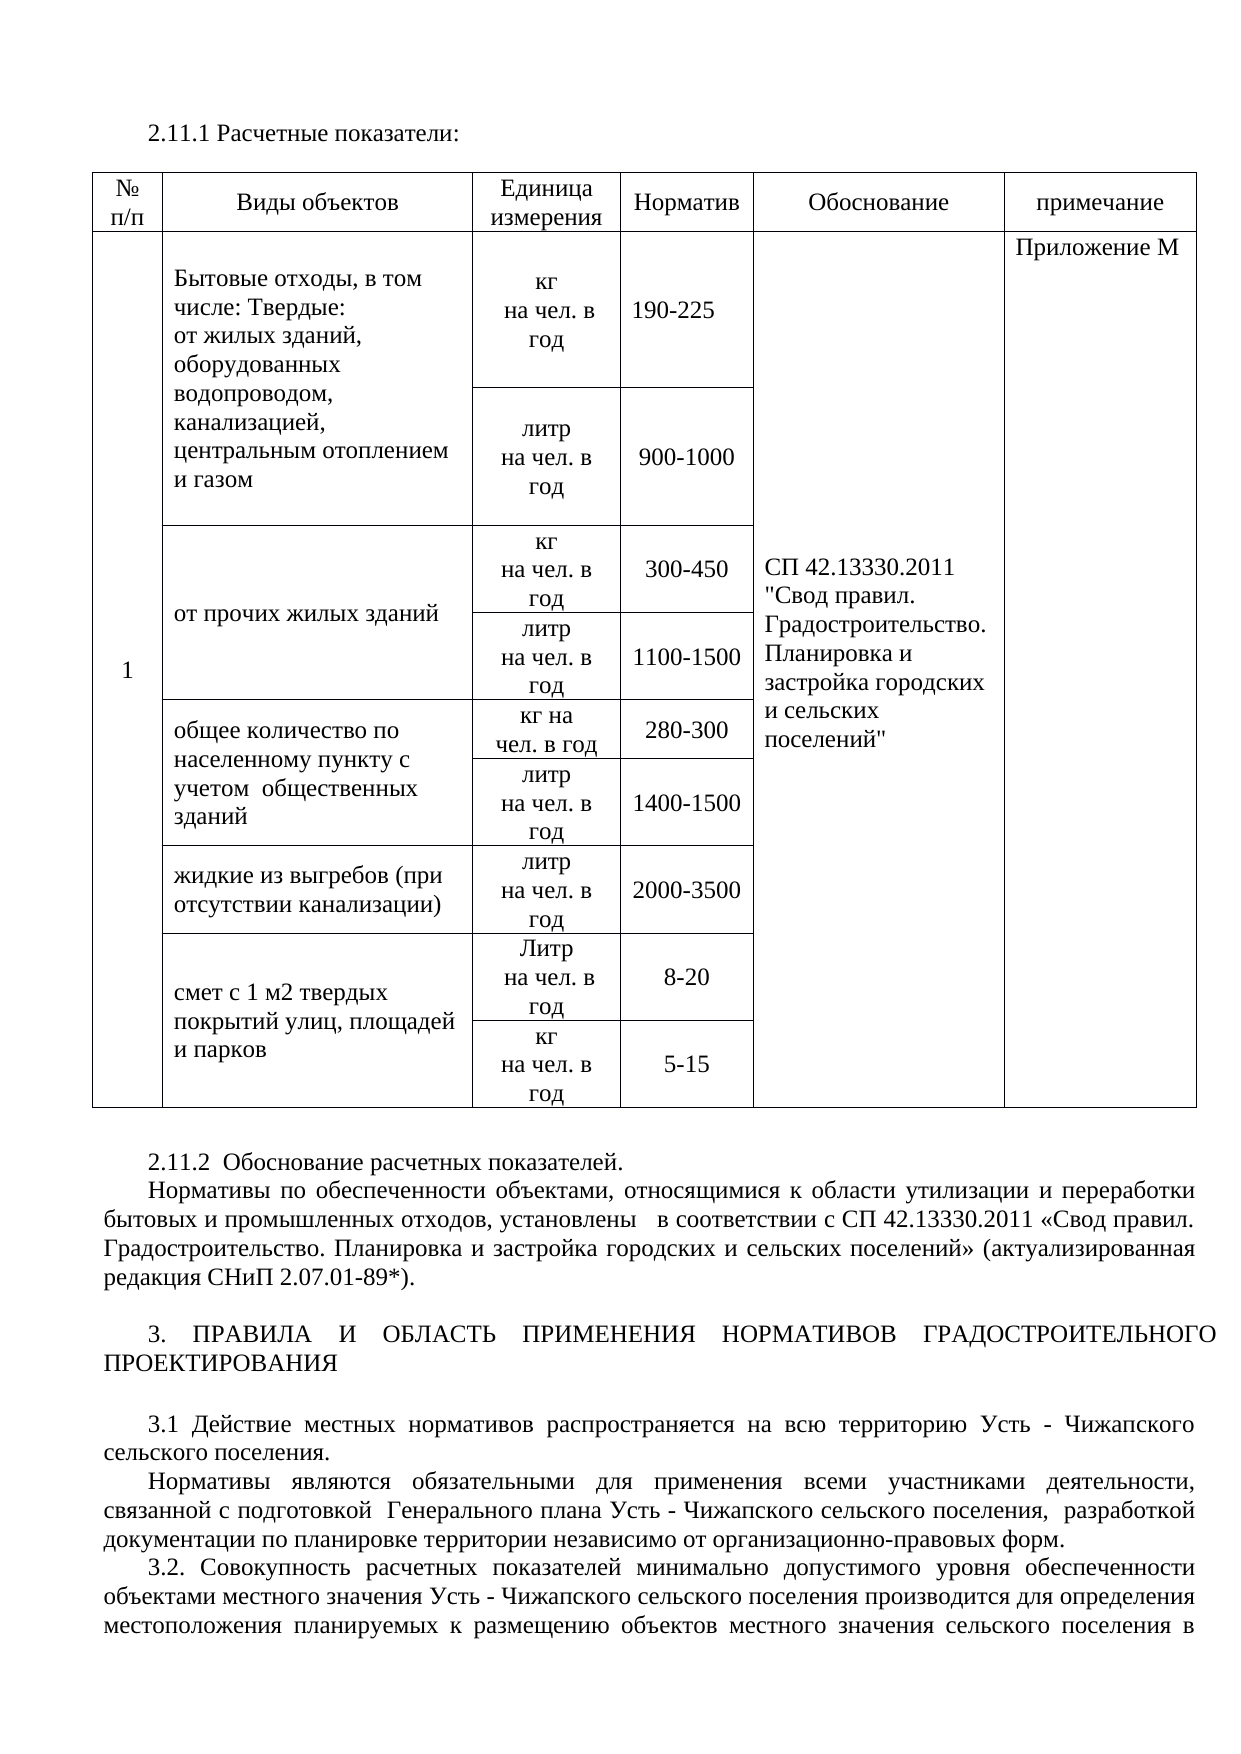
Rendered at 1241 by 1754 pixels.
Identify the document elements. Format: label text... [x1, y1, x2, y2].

table_header Виды объектов [163, 173, 472, 231]
text Нормативы по обеспеченности объектами, относящимися к области утилизации и переработки бытовых и промышленных отходов, установлены в соответствии с СП 42.13330.2011 «Свод правил. Градостроительство. Планировка и застройка городских и сельских поселений» (актуализированная редакция СНиП 2.07.01-89*). [103, 1175, 1196, 1290]
table_cell 1100-1500 [621, 613, 753, 699]
table_cell смет с 1 м2 твердых покрытий улиц, площадей и парков [163, 934, 472, 1107]
table_header Обоснование [754, 173, 1004, 231]
table_cell кг на чел. в год [473, 526, 620, 612]
list 2.11.2 Обоснование расчетных показателей. [103, 1147, 1196, 1175]
subtitle 3. ПРАВИЛА И ОБЛАСТЬ ПРИМЕНЕНИЯ НОРМАТИВОВ ГРАДОСТРОИТЕЛЬНОГО ПРОЕКТИРОВАНИЯ [103, 1319, 1217, 1377]
table_cell 280-300 [621, 700, 753, 758]
table_cell от прочих жилых зданий [163, 526, 472, 699]
table_cell литр на чел. в год [473, 846, 620, 932]
table_cell Приложение М [1005, 232, 1196, 1107]
table_cell жидкие из выгребов (при отсутствии канализации) [163, 846, 472, 932]
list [103, 1552, 1196, 1639]
table_cell 900-1000 [621, 388, 753, 525]
table_header Норматив [621, 173, 753, 231]
table_header примечание [1005, 173, 1196, 231]
table_cell Литр на чел. в год [473, 934, 620, 1020]
table_cell литр на чел. в год [473, 388, 620, 525]
table_cell литр на чел. в год [473, 613, 620, 699]
list 2.11.1 Расчетные показатели: [148, 118, 1196, 147]
table_cell общее количество по населенному пункту с учетом общественных зданий [163, 700, 472, 845]
table_header № п/п [93, 173, 162, 231]
table_cell 5-15 [621, 1021, 753, 1107]
table_cell Бытовые отходы, в том числе: Твердые: от жилых зданий, оборудованных водопроводом, канализацией, центральным отоплением и газом [163, 232, 472, 525]
list 3.1 Действие местных нормативов распространяется на всю территорию Усть - Чижапского сельского поселения. [103, 1409, 1196, 1466]
table_header Единица измерения [473, 173, 620, 231]
table_cell 2000-3500 [621, 846, 753, 932]
table_cell кг на чел. в год [473, 700, 620, 758]
table_cell СП 42.13330.2011 "Свод правил. Градостроительство. Планировка и застройка городских и сельских поселений" [754, 232, 1004, 1107]
table_cell 300-450 [621, 526, 753, 612]
table_cell 1 [93, 232, 162, 1107]
table_cell кг на чел. в год [473, 232, 620, 387]
table_cell 1400-1500 [621, 759, 753, 845]
table_cell кг на чел. в год [473, 1021, 620, 1107]
table_cell 8-20 [621, 934, 753, 1020]
table_cell 190-225 [621, 232, 753, 387]
list Нормативы являются обязательными для применения всеми участниками деятельности, связанной с подготовкой Генерального плана Усть - Чижапского сельского поселения, разработкой документации по планировке территории независимо от организационно-правовых форм. [103, 1466, 1196, 1552]
table_cell литр на чел. в год [473, 759, 620, 845]
